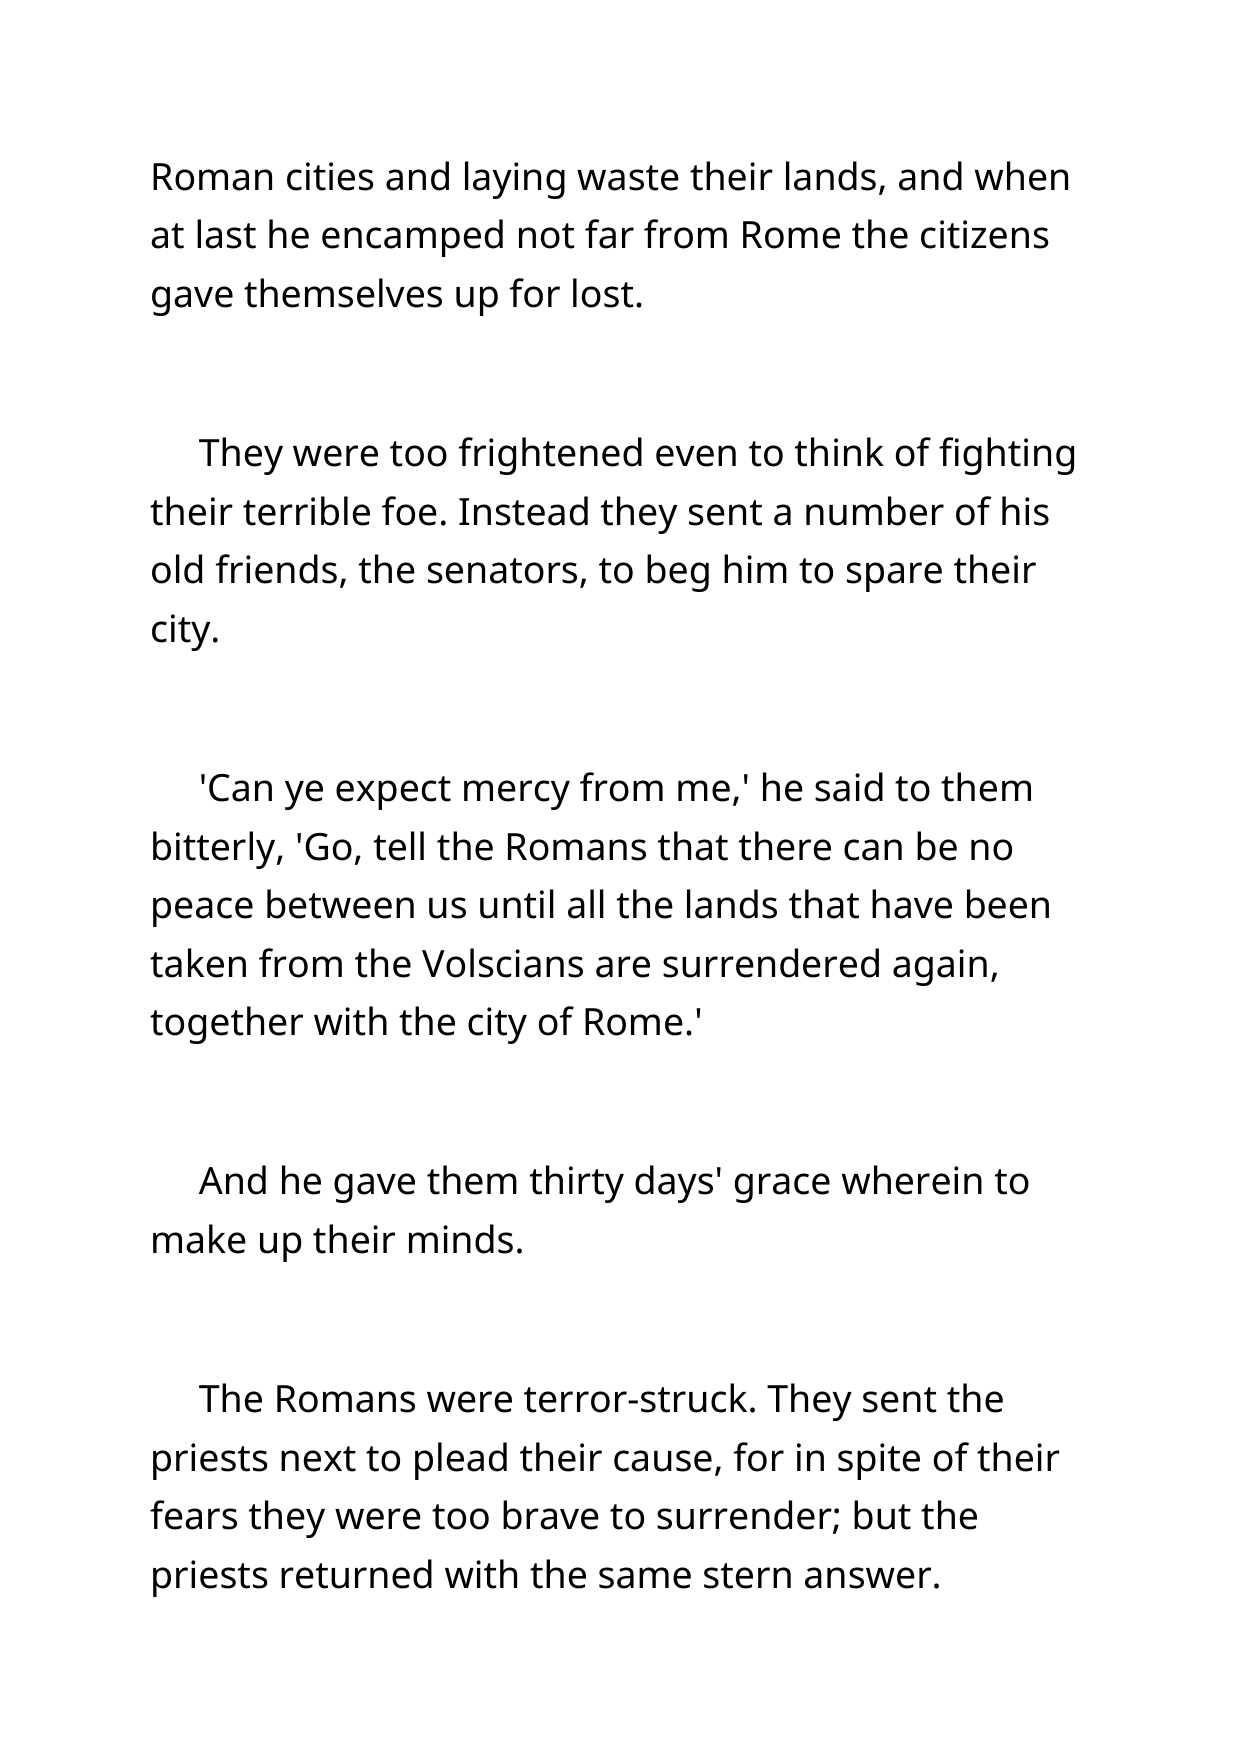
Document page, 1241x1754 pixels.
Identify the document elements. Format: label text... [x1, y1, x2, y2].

text And he gave them thirty days' grace wherein to make up their minds. [150, 1155, 1090, 1264]
text 'Can ye expect mercy from me,' he said to them bitterly, 'Go, tell the Romans that there can be no peace between us until all the lands that have been taken from the Volscians are surrendered again, together with the city of Rome.' [150, 761, 1090, 1047]
text They were too frightened even to think of fighting their terrible foe. Instead they sent a number of his old friends, the senators, to beg him to spare their city. [150, 426, 1090, 653]
text The Romans were terror-struck. They sent the priests next to plead their cause, for in spite of their fears they were too brave to surrender; but the priests returned with the same stern answer. [150, 1372, 1090, 1599]
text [150, 150, 1090, 318]
